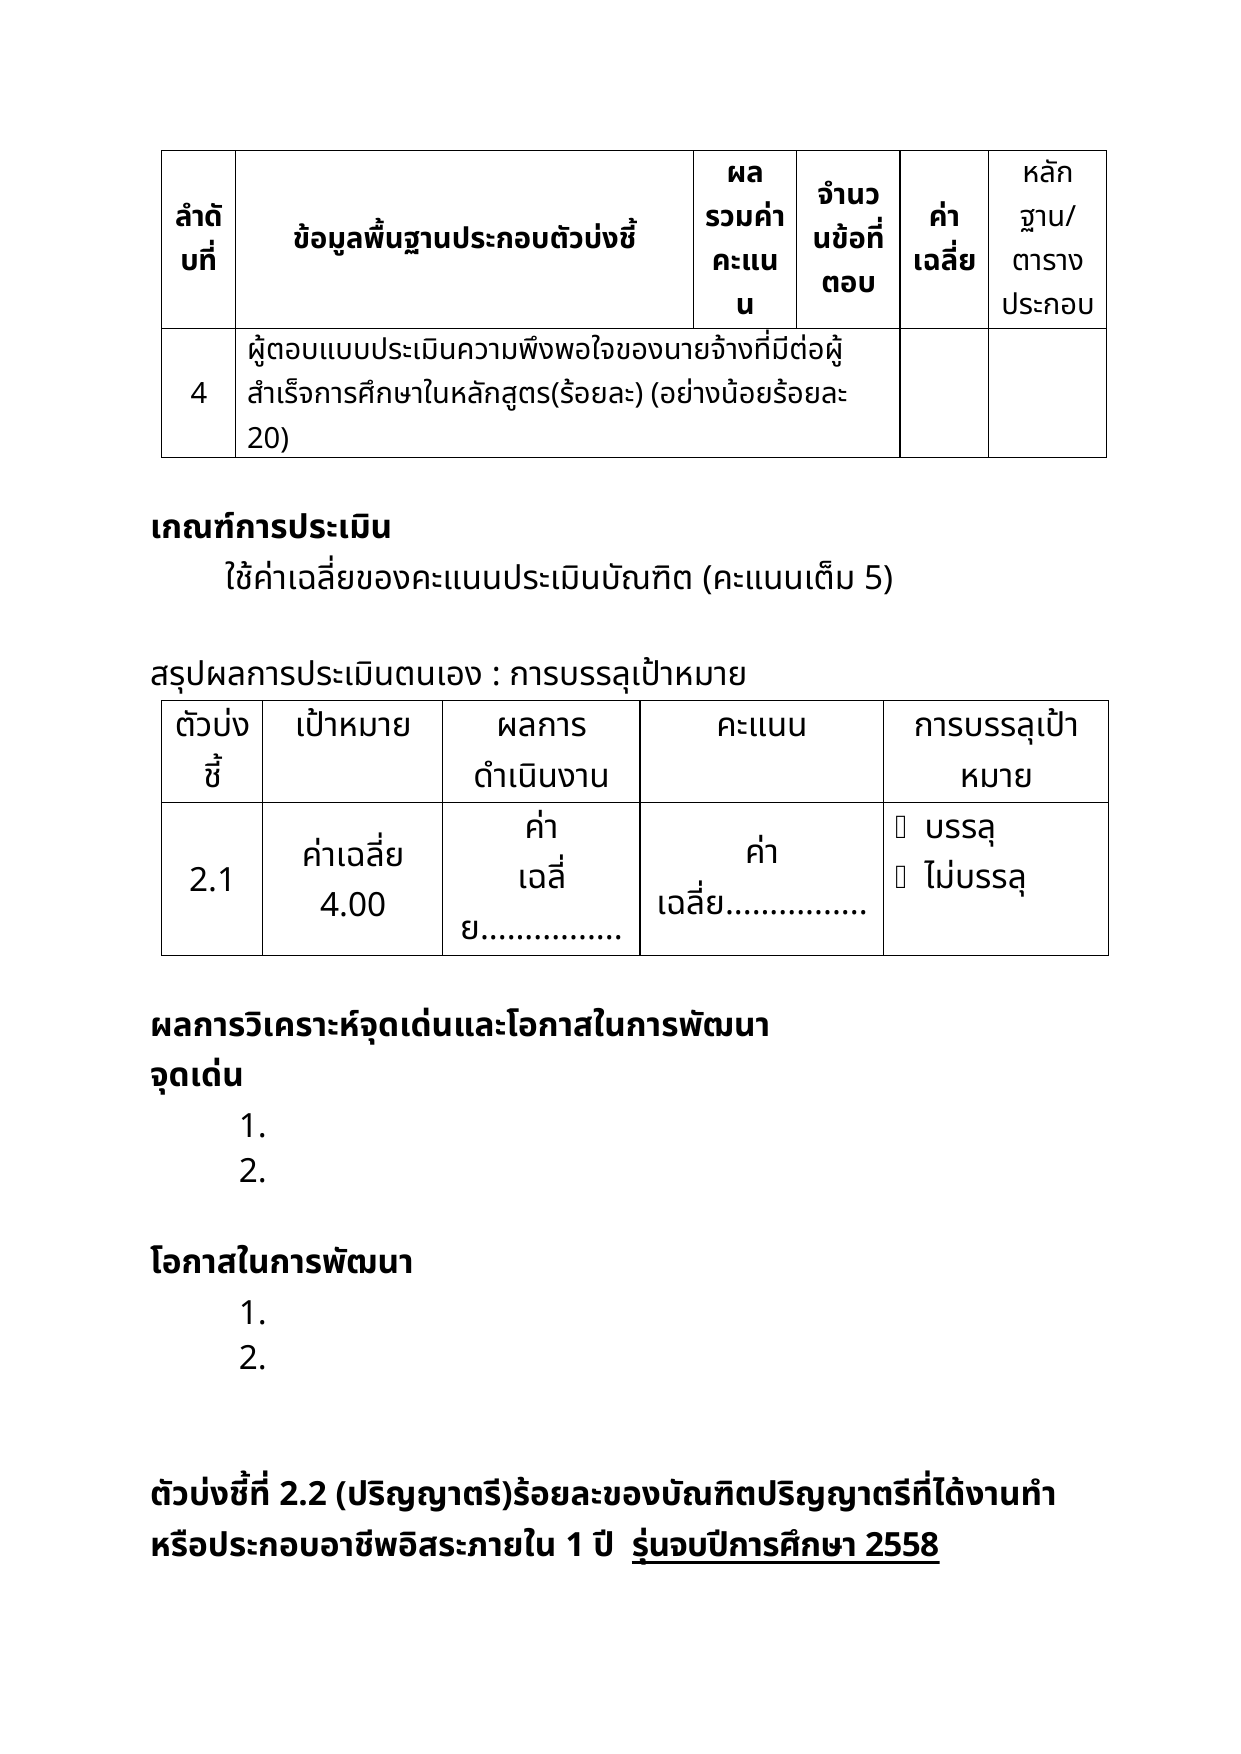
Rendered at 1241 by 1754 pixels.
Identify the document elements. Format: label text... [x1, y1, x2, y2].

text ใช้ค่าเฉลี่ยของคะแนนประเมินบัณฑิต (คะแนนเต็ม 5) [150, 553, 1090, 604]
text จุดเด่น [150, 1051, 1090, 1102]
table_header ผลรวมค่าคะแนน [694, 151, 796, 327]
table_header คะแนน [641, 701, 883, 802]
table_cell 4 [162, 329, 235, 457]
table_header หลักฐาน/ตารางประกอบ [989, 151, 1106, 327]
text 1. [150, 1102, 1090, 1147]
table_header ผลการดำเนินงาน [443, 701, 639, 802]
table_cell 2.1 [162, 803, 262, 954]
text 1. [150, 1288, 1090, 1334]
text โอกาสในการพัฒนา [150, 1238, 1090, 1288]
table_header ค่าเฉลี่ย [901, 151, 988, 327]
table_header ตัวบ่งชี้ [162, 701, 262, 802]
text 2. [150, 1334, 1090, 1379]
table_cell ผู้ตอบแบบประเมินความพึงพอใจของนายจ้างที่มีต่อผู้สำเร็จการศึกษาในหลักสูตร(ร้อยละ) (อย่างน้อยร้อยละ 20) [236, 329, 899, 457]
table_header การบรรลุเป้าหมาย [884, 701, 1108, 802]
table_cell บรรลุ ไม่บรรลุ [884, 803, 1108, 954]
table_cell [901, 329, 988, 457]
text 2. [150, 1147, 1090, 1193]
table_header ลำดับที่ [162, 151, 235, 327]
text ผลการวิเคราะห์จุดเด่นและโอกาสในการพัฒนา [150, 1001, 1090, 1051]
table_header ข้อมูลพื้นฐานประกอบตัวบ่งชี้ [236, 151, 693, 327]
text ตัวบ่งชี้ที่ 2.2 (ปริญญาตรี)ร้อยละของบัณฑิตปริญญาตรีที่ได้งานทำหรือประกอบอาชีพอิสระภายใน 1 ปี รุ่นจบปีการศึกษา 2558 [150, 1470, 1090, 1571]
text เกณฑ์การประเมิน [150, 503, 1090, 553]
table_header เป้าหมาย [263, 701, 442, 802]
table_cell ค่าเฉลี่ย 4.00 [263, 803, 442, 954]
text สรุปผลการประเมินตนเอง : การบรรลุเป้าหมาย [150, 649, 1090, 700]
table_header จำนวนข้อที่ตอบ [797, 151, 899, 327]
table_cell ค่าเฉลี่ย................ [641, 803, 883, 954]
table_cell [989, 329, 1106, 457]
table_cell ค่าเฉลี่ย................ [443, 803, 639, 954]
